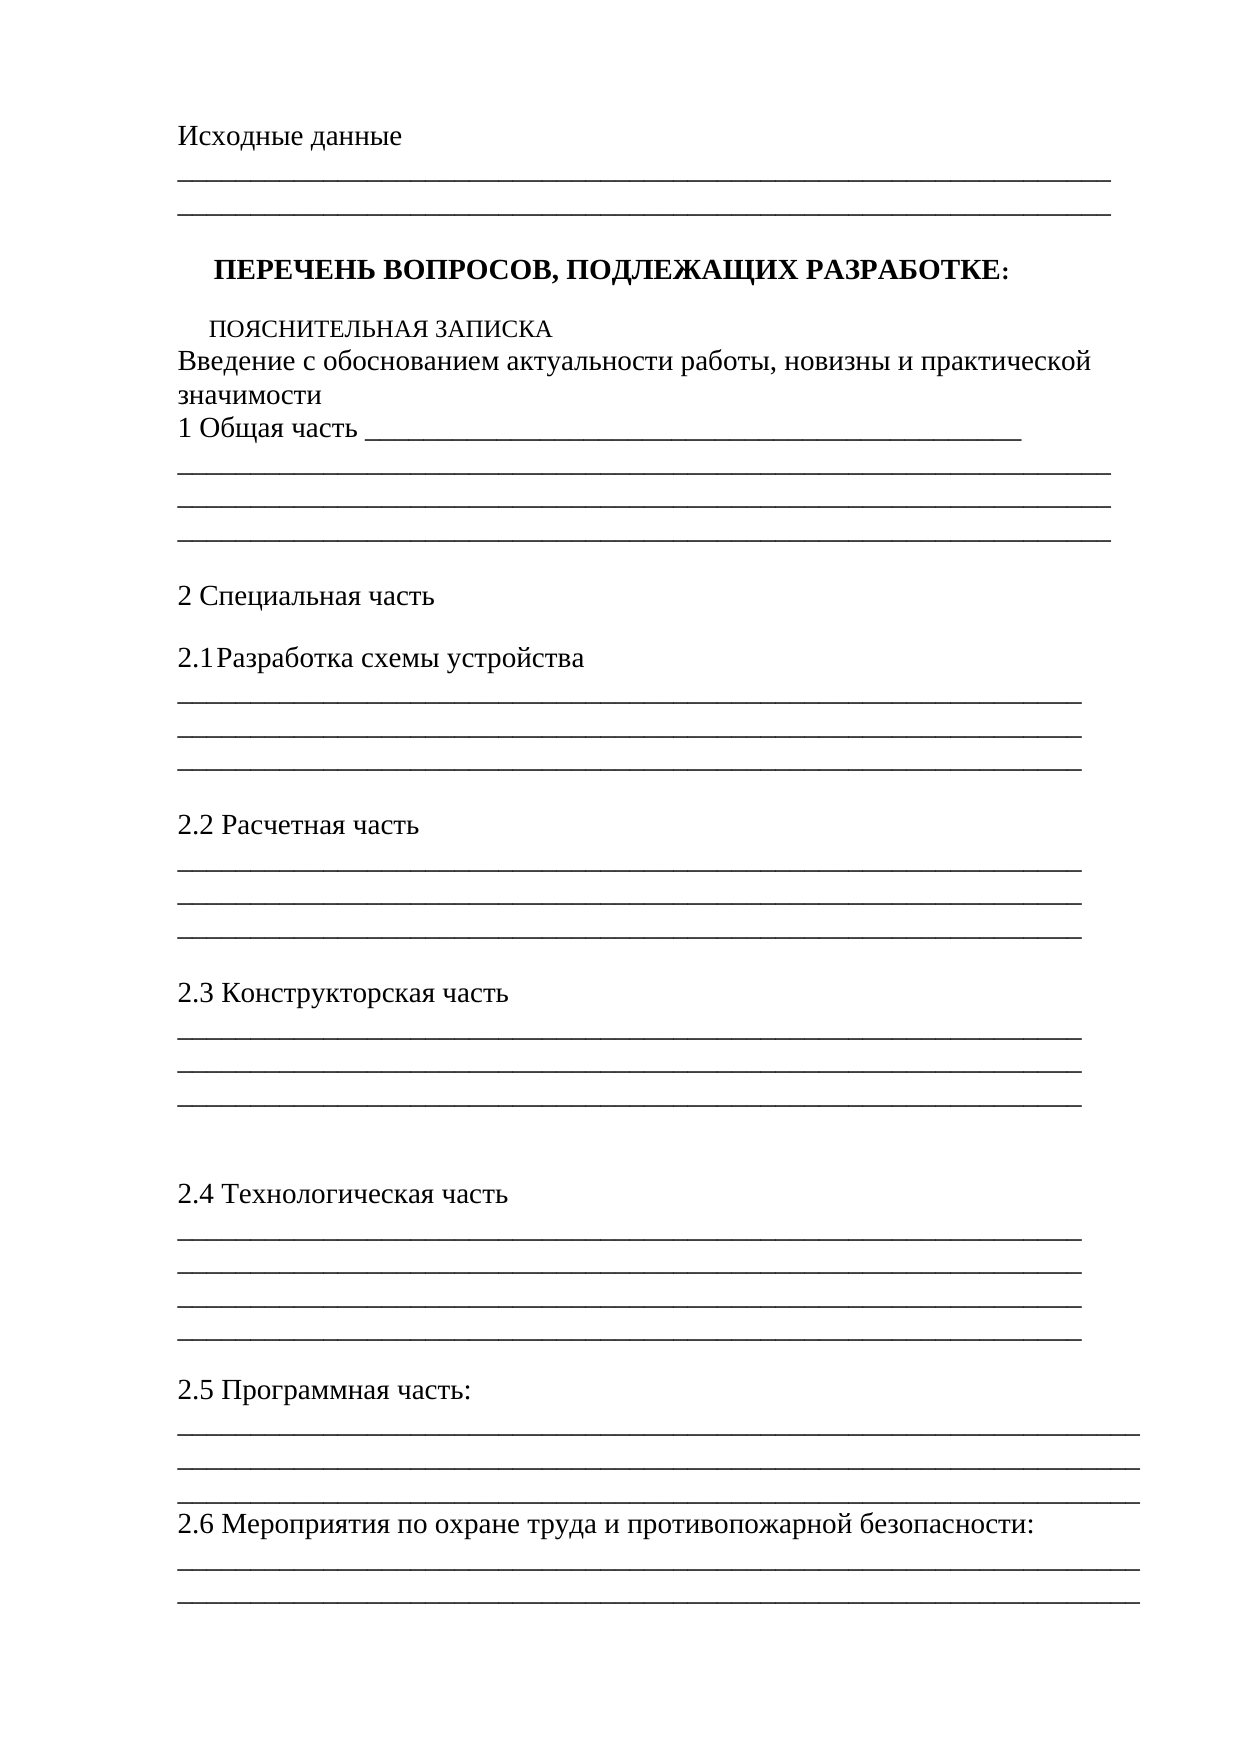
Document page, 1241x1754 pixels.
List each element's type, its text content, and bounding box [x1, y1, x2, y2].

text Введение с обоснованием актуальности работы, новизны и практической значимости [177, 343, 1152, 410]
text ____________________________________________________________________________________________________________________________________ [177, 1540, 1152, 1607]
text ______________________________________________________________ [177, 1210, 1152, 1243]
text ________________________________________________________________ [177, 152, 1152, 185]
text ______________________________________________________________ [177, 1277, 1152, 1311]
text ______________________________________________________________ [177, 1009, 1152, 1042]
text ______________________________________________________________ [177, 1076, 1152, 1109]
text 2 Специальная часть [177, 578, 1152, 612]
text ______________________________________________________________ [177, 874, 1152, 908]
text ПЕРЕЧЕНЬ ВОПРОСОВ, ПОДЛЕЖАЩИХ РАЗРАБОТКЕ: [177, 252, 1152, 286]
text ______________________________________________________________ [177, 740, 1152, 774]
text ______________________________________________________________ [177, 1042, 1152, 1076]
text 2.5 Программная часть: [177, 1372, 1152, 1406]
text __________________________________________________________________ [177, 1406, 1152, 1439]
text ______________________________________________________________ [177, 707, 1152, 740]
text 2.4 Технологическая часть [177, 1176, 1152, 1210]
text ________________________________________________________________ [177, 477, 1152, 511]
list Разработка схемы устройства [177, 640, 1152, 673]
text 1 Общая часть _____________________________________________ [177, 410, 1152, 444]
text ______________________________________________________________ [177, 908, 1152, 942]
text Исходные данные [177, 118, 1152, 152]
text ПОЯСНИТЕЛЬНАЯ ЗАПИСКА [177, 314, 1152, 343]
text ________________________________________________________________ [177, 185, 1152, 219]
text __________________________________________________________________2.6 Мероприятия по охране труда и противопожарной безопасности: [177, 1473, 1152, 1540]
text ______________________________________________________________ [177, 1243, 1152, 1277]
text ______________________________________________________________ [177, 673, 1152, 707]
text ______________________________________________________________ [177, 1311, 1152, 1344]
text ________________________________________________________________ [177, 511, 1152, 544]
text 2.2 Расчетная часть [177, 807, 1152, 841]
text ______________________________________________________________ [177, 841, 1152, 874]
text __________________________________________________________________ [177, 1439, 1152, 1473]
text 2.3 Конструкторская часть [177, 975, 1152, 1009]
text ________________________________________________________________ [177, 444, 1152, 477]
